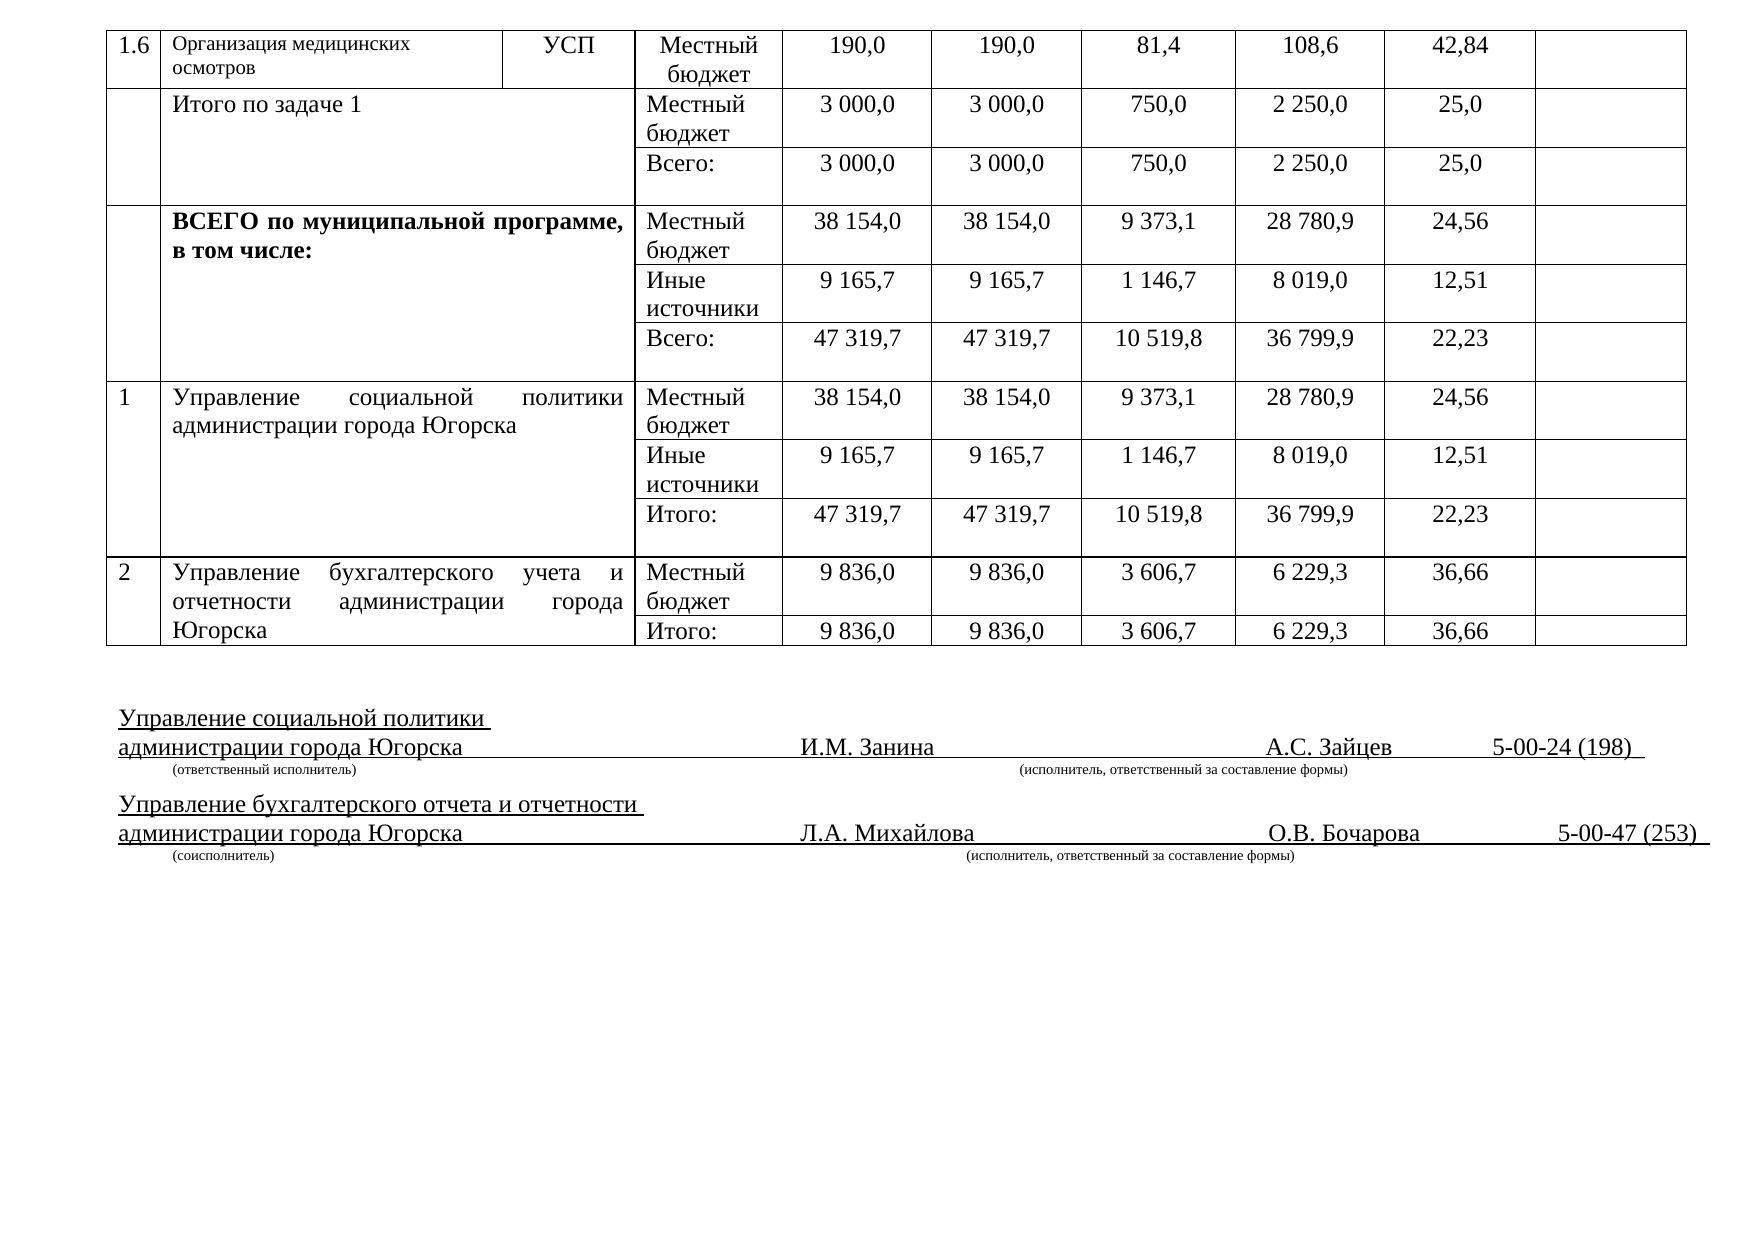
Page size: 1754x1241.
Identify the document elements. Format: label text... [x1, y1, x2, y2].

table_cell Местный бюджет [636, 31, 782, 88]
table_cell 9 373,1 [1082, 206, 1235, 264]
table_cell 47 319,7 [783, 323, 931, 381]
table_cell 8 019,0 [1236, 440, 1384, 498]
table_cell 108,6 [1236, 31, 1384, 88]
table_cell 9 836,0 [783, 558, 931, 615]
table_cell 24,56 [1385, 206, 1535, 264]
table_cell УСП [503, 31, 634, 88]
table_cell 10 519,8 [1082, 323, 1235, 381]
table_cell [1536, 382, 1686, 439]
table_cell Местный бюджет [636, 558, 782, 615]
table_cell [1536, 616, 1686, 645]
table_cell 28 780,9 [1236, 382, 1384, 439]
table_cell 36 799,9 [1236, 323, 1384, 381]
table_cell [1536, 440, 1686, 498]
table_cell Местный бюджет [636, 206, 782, 264]
text Управление бухгалтерского отчета и отчетности [118, 789, 1713, 818]
table_cell 750,0 [1082, 89, 1235, 147]
table_cell 25,0 [1385, 89, 1535, 147]
table_cell [1536, 148, 1686, 205]
table_cell ВСЕГО по муниципальной программе, в том числе: [161, 206, 634, 381]
table_cell 9 836,0 [932, 558, 1081, 615]
table_cell 1.6 [107, 31, 160, 88]
text администрации города Югорска И.М. Занина А.С. Зайцев 5-00-24 (198)_ [118, 732, 1713, 761]
table_cell 750,0 [1082, 148, 1235, 205]
table_cell 38 154,0 [783, 206, 931, 264]
table_cell Управление социальной политики администрации города Югорска [161, 382, 634, 556]
table_cell [107, 206, 160, 381]
table_cell [107, 89, 160, 205]
table_cell [1536, 558, 1686, 615]
table_cell 6 229,3 [1236, 616, 1384, 645]
table_cell Иные источники [636, 265, 782, 322]
table_cell 22,23 [1385, 323, 1535, 381]
table_cell 47 319,7 [932, 499, 1081, 556]
table_cell 9 165,7 [932, 440, 1081, 498]
table_cell 38 154,0 [932, 206, 1081, 264]
table_cell 12,51 [1385, 265, 1535, 322]
table_cell 3 000,0 [783, 148, 931, 205]
table_cell 6 229,3 [1236, 558, 1384, 615]
table_cell 2 250,0 [1236, 148, 1384, 205]
table_cell Иные источники [636, 440, 782, 498]
table_cell 12,51 [1385, 440, 1535, 498]
table_cell 1 146,7 [1082, 440, 1235, 498]
table_cell [1536, 265, 1686, 322]
table_cell 9 165,7 [783, 440, 931, 498]
table_cell 190,0 [783, 31, 931, 88]
table_cell 38 154,0 [783, 382, 931, 439]
table_cell 25,0 [1385, 148, 1535, 205]
table_cell 9 836,0 [932, 616, 1081, 645]
table_cell 28 780,9 [1236, 206, 1384, 264]
text Управление социальной политики [118, 703, 1713, 732]
table_cell Итого: [636, 499, 782, 556]
text (соисполнитель) (исполнитель, ответственный за составление формы) [118, 847, 1713, 876]
table_cell 2 250,0 [1236, 89, 1384, 147]
table_cell 47 319,7 [932, 323, 1081, 381]
table_cell Итого: [636, 616, 782, 645]
table_cell 2 [107, 558, 160, 645]
table_cell Итого по задаче 1 [161, 89, 634, 205]
table_cell 3 000,0 [932, 89, 1081, 147]
table_cell 38 154,0 [932, 382, 1081, 439]
table_cell 81,4 [1082, 31, 1235, 88]
table_cell 42,84 [1385, 31, 1535, 88]
table_cell 3 000,0 [783, 89, 931, 147]
table_cell [1536, 206, 1686, 264]
table_cell Местный бюджет [636, 382, 782, 439]
table_cell Организация медицинских осмотров [161, 31, 502, 88]
table_cell [1536, 31, 1686, 88]
table_cell 36 799,9 [1236, 499, 1384, 556]
table_cell [1536, 499, 1686, 556]
table_cell [1536, 323, 1686, 381]
table_cell 190,0 [932, 31, 1081, 88]
table_cell 9 165,7 [783, 265, 931, 322]
table_cell 1 [107, 382, 160, 556]
table_cell 3 000,0 [932, 148, 1081, 205]
table_cell Всего: [636, 148, 782, 205]
table_cell 22,23 [1385, 499, 1535, 556]
table_cell 3 606,7 [1082, 616, 1235, 645]
table_cell 8 019,0 [1236, 265, 1384, 322]
table_cell 9 165,7 [932, 265, 1081, 322]
table_cell 3 606,7 [1082, 558, 1235, 615]
text администрации города Югорска Л.А. Михайлова О.В. Бочарова 5-00-47 (253)_ [118, 818, 1713, 847]
text (ответственный исполнитель) (исполнитель, ответственный за составление формы) [118, 761, 1713, 789]
table_cell 36,66 [1385, 616, 1535, 645]
table_cell 24,56 [1385, 382, 1535, 439]
table_cell 1 146,7 [1082, 265, 1235, 322]
table_cell Всего: [636, 323, 782, 381]
table_cell Местный бюджет [636, 89, 782, 147]
table_cell 47 319,7 [783, 499, 931, 556]
table_cell 36,66 [1385, 558, 1535, 615]
table_cell 9 373,1 [1082, 382, 1235, 439]
table_cell Управление бухгалтерского учета и отчетности администрации города Югорска [161, 558, 634, 645]
table_cell 10 519,8 [1082, 499, 1235, 556]
table_cell [1536, 89, 1686, 147]
table_cell 9 836,0 [783, 616, 931, 645]
